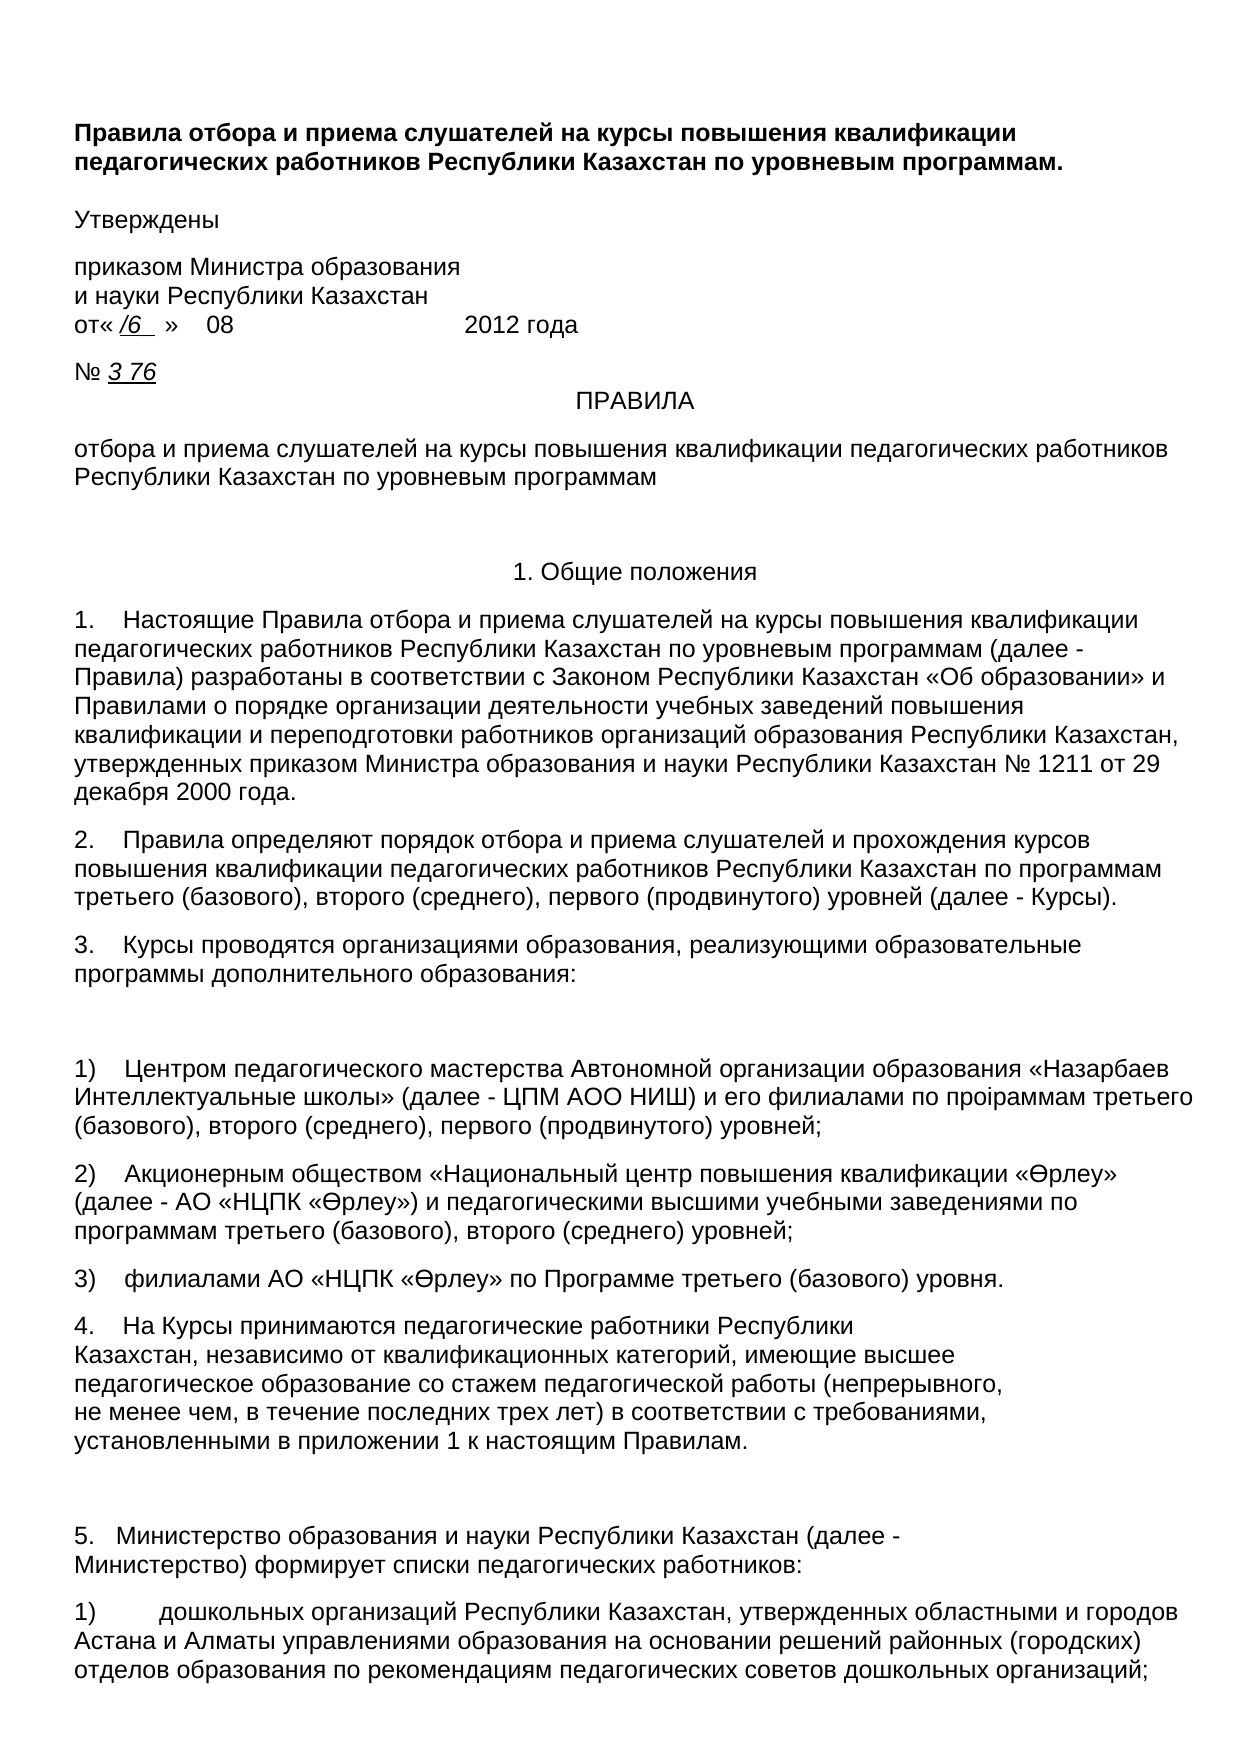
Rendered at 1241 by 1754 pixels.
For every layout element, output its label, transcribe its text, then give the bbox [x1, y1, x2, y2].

text 1) дошкольных организаций Республики Казахстан, утвержденных областными и городов Астана и Алматы управлениями образования на основании решений районных (городских) отделов образования по рекомендациям педагогических советов дошкольных организаций; [74, 1597, 1196, 1683]
text 3) филиалами АО «НЦПК «Өрлеу» по Программе третьего (базового) уровня. [74, 1263, 1196, 1292]
text отбора и приема слушателей на курсы повышения квалификации педагогических работников Республики Казахстан по уровневым программам [74, 433, 1196, 491]
text 1. Настоящие Правила отбора и приема слушателей на курсы повышения квалификации педагогических работников Республики Казахстан по уровневым программам (далее - Правила) разработаны в соответствии с Законом Республики Казахстан «Об образовании» и Правилами о порядке организации деятельности учебных заведений повышения квалификации и переподготовки работников организаций образования Республики Казахстан, утвержденных приказом Министра образования и науки Республики Казахстан № 1211 от 29 декабря 2000 года. [74, 605, 1196, 806]
text 1) Центром педагогического мастерства Автономной организации образования «Назарбаев Интеллектуальные школы» (далее - ЦПМ АОО НИШ) и его филиалами по проіраммам третьего (базового), второго (среднего), первого (продвинутого) уровней; [74, 1053, 1196, 1140]
text 3. Курсы проводятся организациями образования, реализующими образовательные программы дополнительного образования: [74, 930, 1196, 987]
text Утверждены [74, 205, 1196, 233]
text ПРАВИЛА [74, 386, 1196, 415]
text 1. Общие положения [74, 557, 1196, 586]
text Правила отбора и приема слушателей на курсы повышения квалификации педагогических работников Республики Казахстан по уровневым программам. [74, 118, 1196, 176]
text № 3 76 [74, 357, 1196, 386]
text 2) Акционерным обществом «Национальный центр повышения квалификации «Өрлеу» (далее - АО «НЦПК «Өрлеу») и педагогическими высшими учебными заведениями по программам третьего (базового), второго (среднего) уровней; [74, 1158, 1196, 1245]
text 5. Министерство образования и науки Республики Казахстан (далее - Министерство) формирует списки педагогических работников: [74, 1521, 1196, 1578]
text 2. Правила определяют порядок отбора и приема слушателей и прохождения курсов повышения квалификации педагогических работников Республики Казахстан по программам третьего (базового), второго (среднего), первого (продвинутого) уровней (далее - Курсы). [74, 825, 1196, 911]
text приказом Министра образования и науки Республики Казахстан от« /6_ » 08 2012 года [74, 252, 1196, 338]
text 4. На Курсы принимаются педагогические работники Республики Казахстан, независимо от квалификационных категорий, имеющие высшее педагогическое образование со стажем педагогической работы (непрерывного, не менее чем, в течение последних трех лет) в соответствии с требованиями, установленными в приложении 1 к настоящим Правилам. [74, 1311, 1196, 1455]
